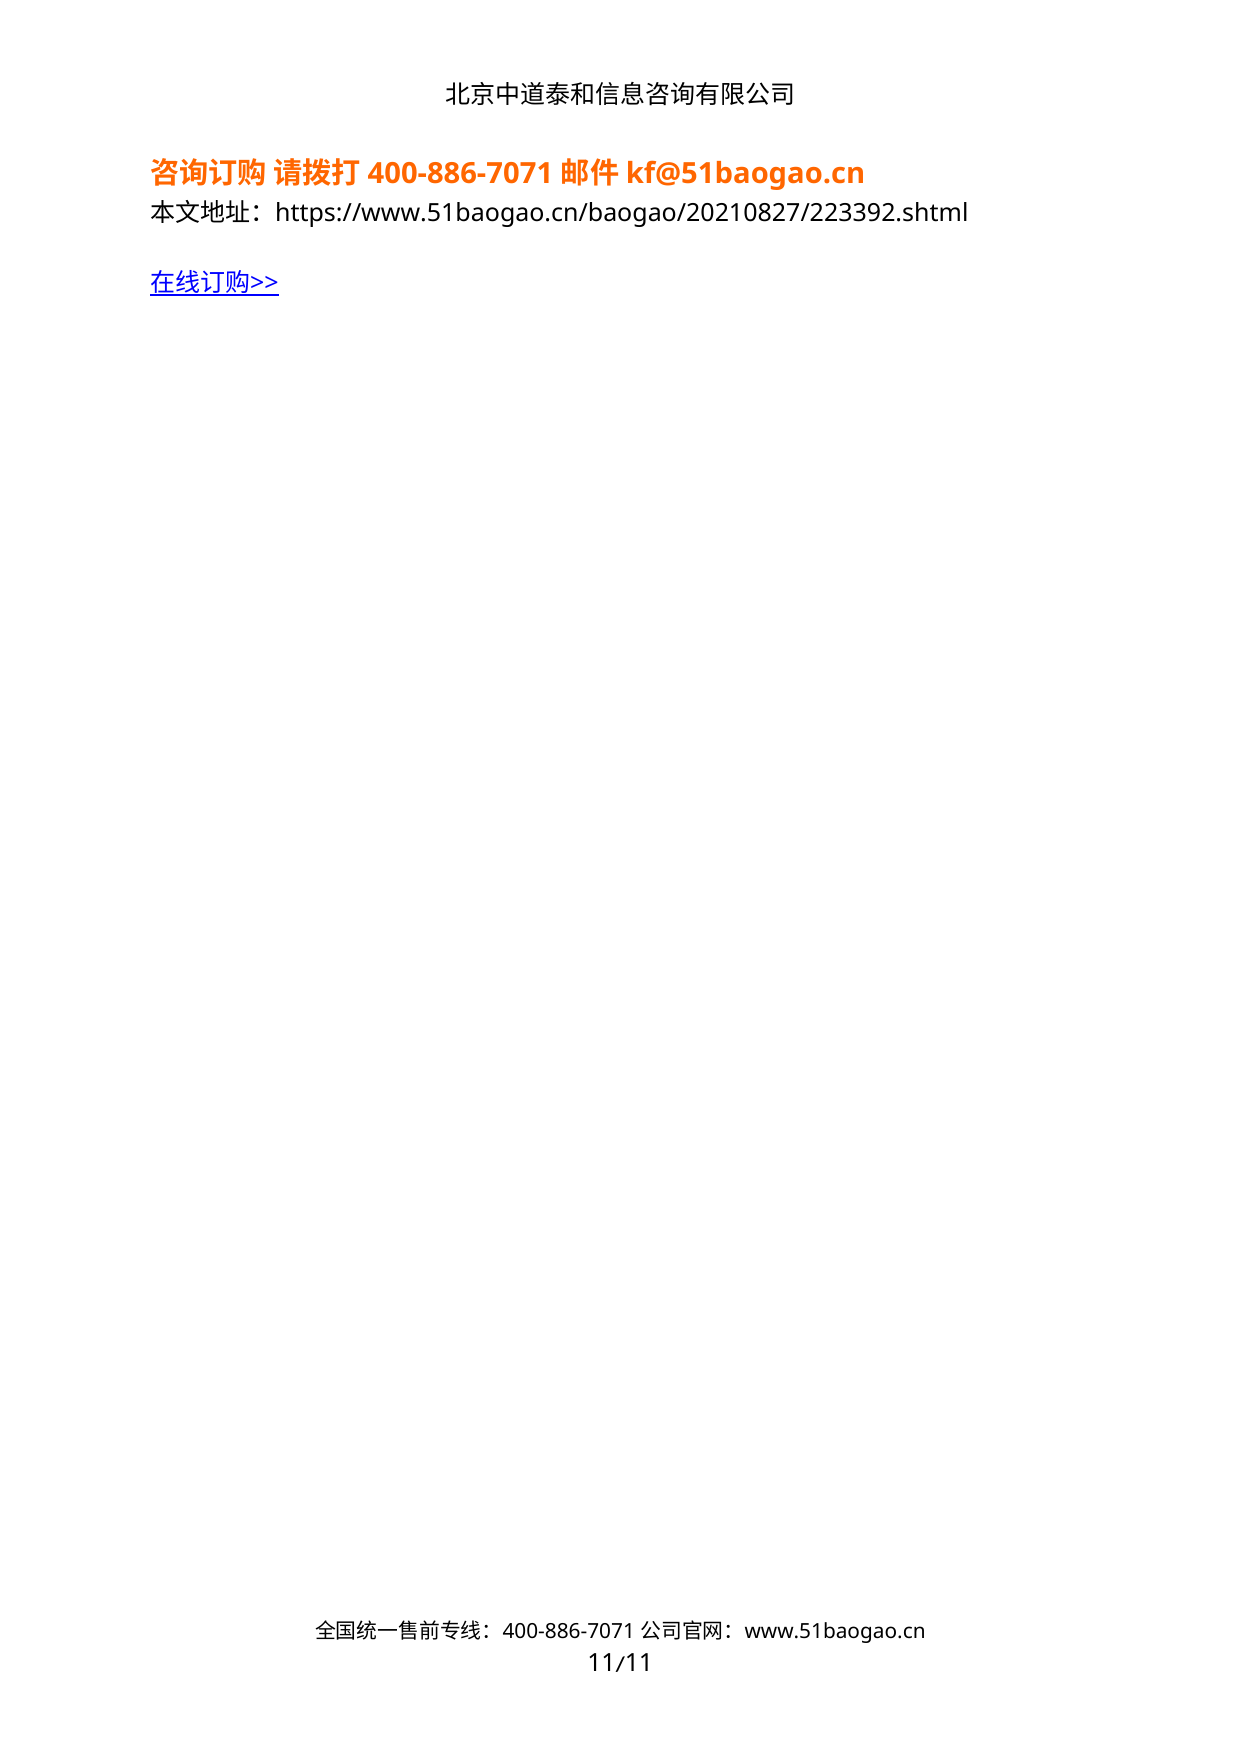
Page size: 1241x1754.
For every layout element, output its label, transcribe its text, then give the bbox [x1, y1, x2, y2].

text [150, 150, 1090, 229]
text 在线订购>> [150, 229, 1090, 299]
